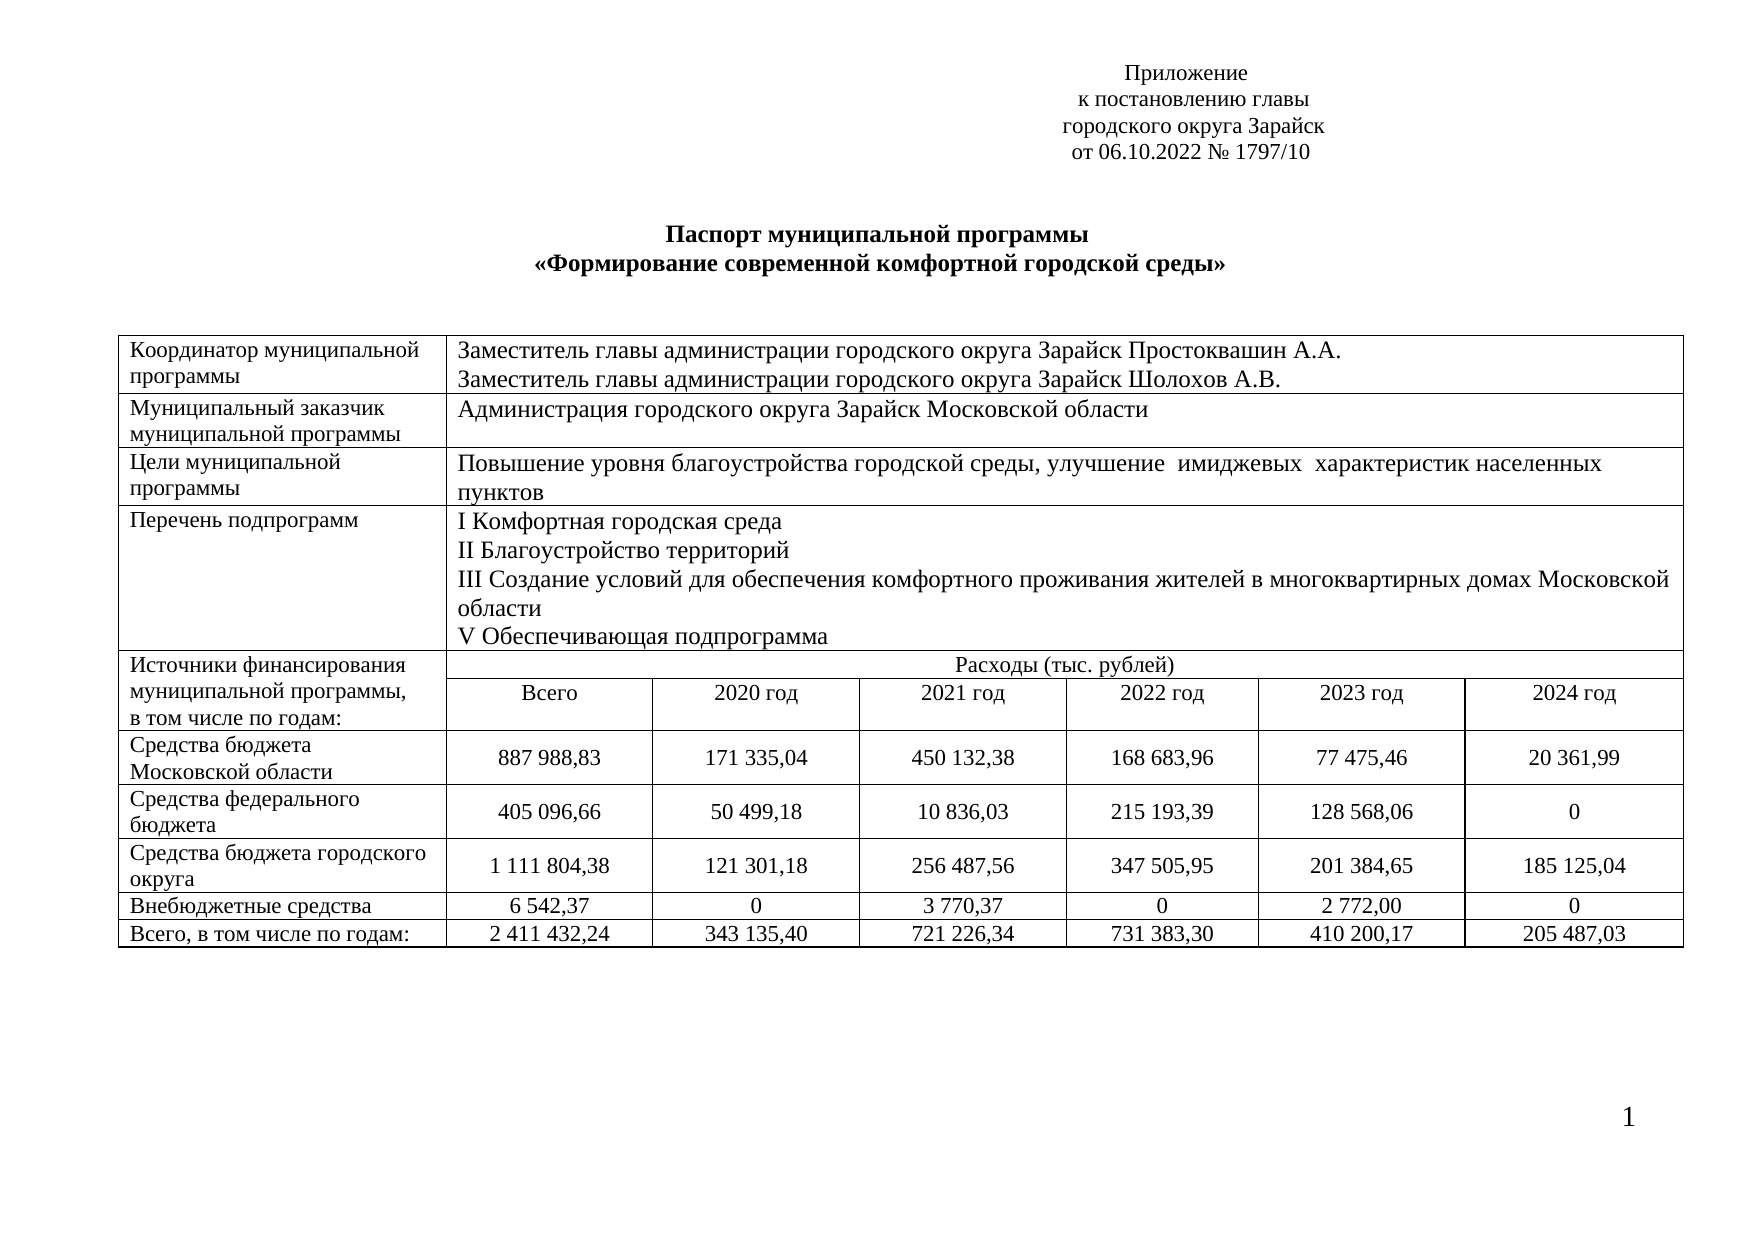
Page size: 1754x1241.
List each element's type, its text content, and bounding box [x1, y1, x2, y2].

text Паспорт муниципальной программы [118, 219, 1636, 248]
text «Формирование современной комфортной городской среды» [118, 248, 1636, 277]
table_cell 0 [653, 893, 859, 919]
table_cell 2 411 432,24 [447, 920, 652, 946]
table_cell Внебюджетные средства [119, 893, 446, 919]
table_cell 410 200,17 [1259, 920, 1464, 946]
table_cell 3 770,37 [860, 893, 1066, 919]
table_cell Всего, в том числе по годам: [119, 920, 446, 946]
table_cell 2024 год [1466, 679, 1683, 730]
table_cell Средства федерального бюджета [119, 785, 446, 838]
table_cell 128 568,06 [1259, 785, 1464, 838]
table_cell 2 772,00 [1259, 893, 1464, 919]
table_cell I Комфортная городская среда II Благоустройство территорий III Создание условий для обеспечения комфортного проживания жителей в многоквартирных домах Московской области V Обеспечивающая подпрограмма [447, 506, 1683, 650]
table_cell 10 836,03 [860, 785, 1066, 838]
table_cell 2023 год [1259, 679, 1464, 730]
table_cell 347 505,95 [1067, 839, 1258, 892]
table_cell 1 111 804,38 [447, 839, 652, 892]
table_cell 20 361,99 [1466, 731, 1683, 784]
table_cell 2022 год [1067, 679, 1258, 730]
table_cell Муниципальный заказчик муниципальной программы [119, 394, 446, 447]
table_cell Расходы (тыс. рублей) [447, 651, 1683, 678]
table_cell 731 383,30 [1067, 920, 1258, 946]
table_cell Всего [447, 679, 652, 730]
table_cell Средства бюджета Московской области [119, 731, 446, 784]
table_cell 121 301,18 [653, 839, 859, 892]
table_cell Администрация городского округа Зарайск Московской области [447, 394, 1683, 447]
table_cell 168 683,96 [1067, 731, 1258, 784]
table_cell Перечень подпрограмм [119, 506, 446, 650]
text Приложение [118, 59, 1636, 85]
table_cell 6 542,37 [447, 893, 652, 919]
table_cell 171 335,04 [653, 731, 859, 784]
table_cell 0 [1067, 893, 1258, 919]
table_cell 343 135,40 [653, 920, 859, 946]
table_cell 77 475,46 [1259, 731, 1464, 784]
text к постановлению главы [118, 85, 1636, 112]
table_cell 721 226,34 [860, 920, 1066, 946]
table_cell 256 487,56 [860, 839, 1066, 892]
table_cell 50 499,18 [653, 785, 859, 838]
table_cell Повышение уровня благоустройства городской среды, улучшение имиджевых характеристик населенных пунктов [447, 448, 1683, 505]
table_cell Источники финансирования муниципальной программы, в том числе по годам: [119, 651, 446, 730]
text от 06.10.2022 № 1797/10 [118, 138, 1636, 164]
table_cell Средства бюджета городского округа [119, 839, 446, 892]
table_cell 887 988,83 [447, 731, 652, 784]
table_cell Цели муниципальной программы [119, 448, 446, 505]
table_cell 2020 год [653, 679, 859, 730]
table_cell 205 487,03 [1466, 920, 1683, 946]
table_cell 0 [1466, 785, 1683, 838]
table_cell 215 193,39 [1067, 785, 1258, 838]
table_cell 185 125,04 [1466, 839, 1683, 892]
table_cell 405 096,66 [447, 785, 652, 838]
text городского округа Зарайск [118, 112, 1636, 138]
table_cell 201 384,65 [1259, 839, 1464, 892]
table_cell 450 132,38 [860, 731, 1066, 784]
table_header Заместитель главы администрации городского округа Зарайск Простоквашин А.А. Заместитель главы администрации городского округа Зарайск Шолохов А.В. [447, 336, 1683, 393]
table_cell 2021 год [860, 679, 1066, 730]
table_header Координатор муниципальной программы [119, 336, 446, 393]
table_cell 0 [1466, 893, 1683, 919]
